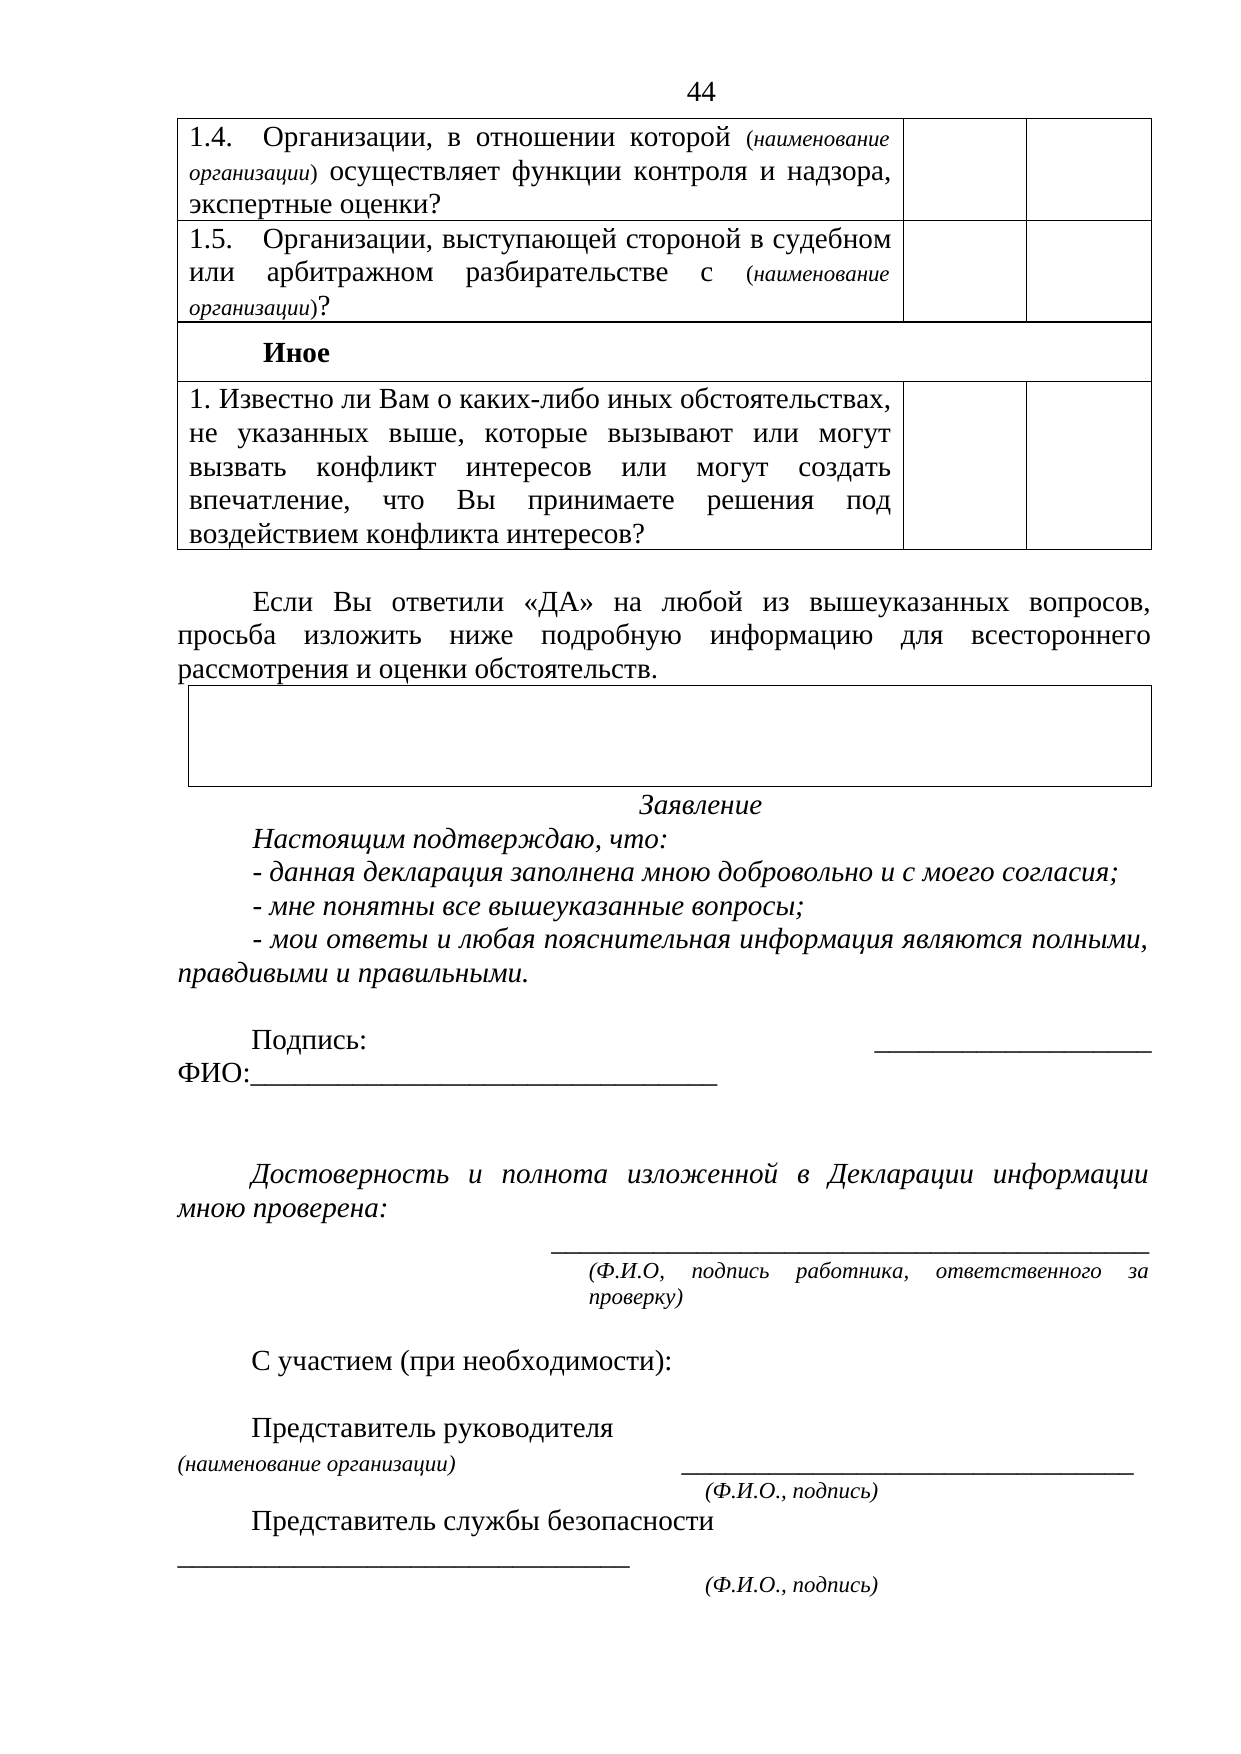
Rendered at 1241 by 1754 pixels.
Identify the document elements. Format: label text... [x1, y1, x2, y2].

text Подпись: ___________________ ФИО:________________________________ [177, 1022, 1152, 1089]
table_cell Иное [178, 323, 1151, 381]
text (Ф.И.О., подпись) [177, 1477, 1152, 1503]
table_cell [904, 221, 1026, 321]
table_cell Организации, в отношении которой (наименование организации) осуществляет функции контроля и надзора, экспертные оценки? [178, 119, 903, 220]
table_cell Известно ли Вам о каких-либо иных обстоятельствах, не указанных выше, которые вызывают или могут вызвать конфликт интересов или могут создать впечатление, что Вы принимаете решения под воздействием конфликта интересов? [178, 382, 903, 549]
text Представитель службы безопасности _______________________________ [177, 1503, 1152, 1571]
table_cell [904, 119, 1026, 220]
text Представитель руководителя (наименование организации) _______________________________ [177, 1410, 1152, 1477]
table_cell [1027, 382, 1151, 549]
text - мои ответы и любая пояснительная информация являются полными, правдивыми и правильными. [177, 921, 1152, 988]
text - данная декларация заполнена мною добровольно и с моего согласия; [177, 854, 1152, 888]
table_header [189, 686, 1151, 786]
table_cell [1027, 221, 1151, 321]
text Достоверность и полнота изложенной в Декларации информации мною проверена: [177, 1156, 1152, 1223]
text - мне понятны все вышеуказанные вопросы; [177, 888, 1152, 921]
text _________________________________________ [477, 1223, 1152, 1257]
table_cell [904, 382, 1026, 549]
text (Ф.И.О, подпись работника, ответственного за проверку) [588, 1257, 1152, 1309]
table_cell Организации, выступающей стороной в судебном или арбитражном разбирательстве с (наименование организации)? [178, 221, 903, 321]
text Заявление [177, 787, 1152, 821]
text Если Вы ответили «ДА» на любой из вышеуказанных вопросов, просьба изложить ниже подробную информацию для всестороннего рассмотрения и оценки обстоятельств. [177, 584, 1152, 684]
text Настоящим подтверждаю, что: [177, 821, 1152, 854]
table_cell [1027, 119, 1151, 220]
text С участием (при необходимости): [177, 1343, 1152, 1377]
text (Ф.И.О., подпись) [177, 1571, 1152, 1597]
